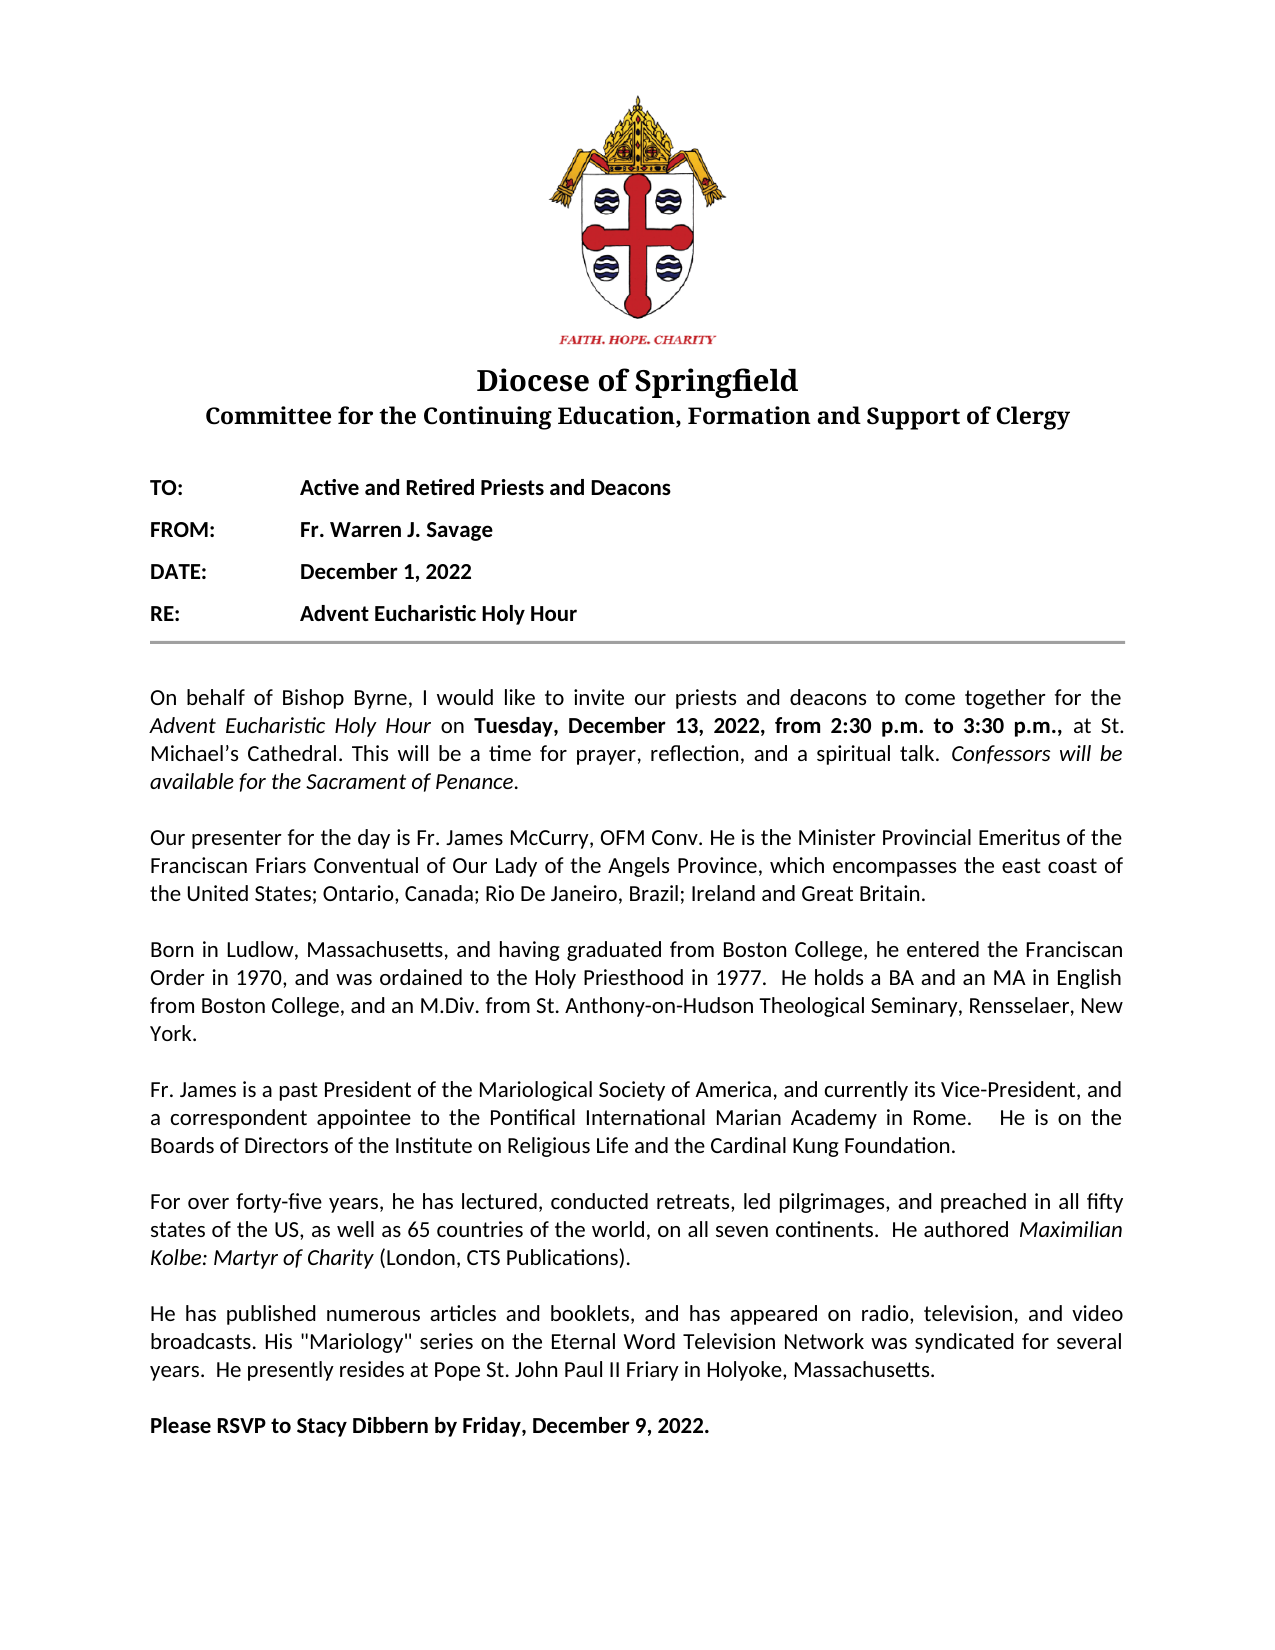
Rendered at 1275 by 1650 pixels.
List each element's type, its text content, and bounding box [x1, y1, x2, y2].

text Fr. James is a past President of the Mariological Society of America, and currently its Vice-President, and a correspondent appointee to the Pontifical International Marian Academy in Rome. He is on the Boards of Directors of the Institute on Religious Life and the Cardinal Kung Foundation. [150, 1075, 1125, 1159]
text On behalf of Bishop Byrne, I would like to invite our priests and deacons to come together for the Advent Eucharistic Holy Hour on Tuesday, December 13, 2022, from 2:30 p.m. to 3:30 p.m., at St. Michael’s Cathedral. This will be a time for prayer, reflection, and a spiritual talk. Confessors will be available for the Sacrament of Penance. [150, 683, 1125, 795]
text He has published numerous articles and booklets, and has appeared on radio, television, and video broadcasts. His "Mariology" series on the Eternal Word Television Network was syndicated for several years. He presently resides at Pope St. John Paul II Friary in Holyoke, Massachusetts. [150, 1299, 1125, 1383]
text DATE: December 1, 2022 [150, 557, 1125, 585]
text For over forty-five years, he has lectured, conducted retreats, led pilgrimages, and preached in all fifty states of the US, as well as 65 countries of the world, on all seven continents. He authored Maximilian Kolbe: Martyr of Charity (London, CTS Publications). [150, 1187, 1125, 1271]
text Committee for the Continuing Education, Formation and Support of Clergy [150, 400, 1125, 431]
text Born in Ludlow, Massachusetts, and having graduated from Boston College, he entered the Franciscan Order in 1970, and was ordained to the Holy Priesthood in 1977. He holds a BA and an MA in English from Boston College, and an M.Div. from St. Anthony-on-Hudson Theological Seminary, Rensselaer, New York. [150, 935, 1125, 1047]
text Our presenter for the day is Fr. James McCurry, OFM Conv. He is the Minister Provincial Emeritus of the Franciscan Friars Conventual of Our Lady of the Angels Province, which encompasses the east coast of the United States; Ontario, Canada; Rio De Janeiro, Brazil; Ireland and Great Britain. [150, 823, 1125, 907]
text RE: Advent Eucharistic Holy Hour [150, 599, 1125, 627]
text Diocese of Springfield [150, 360, 1125, 400]
text TO: Active and Retired Priests and Deacons [150, 473, 1125, 501]
picture [544, 90, 731, 360]
text FROM: Fr. Warren J. Savage [150, 515, 1125, 543]
text Please RSVP to Stacy Dibbern by Friday, December 9, 2022. [150, 1411, 1125, 1439]
